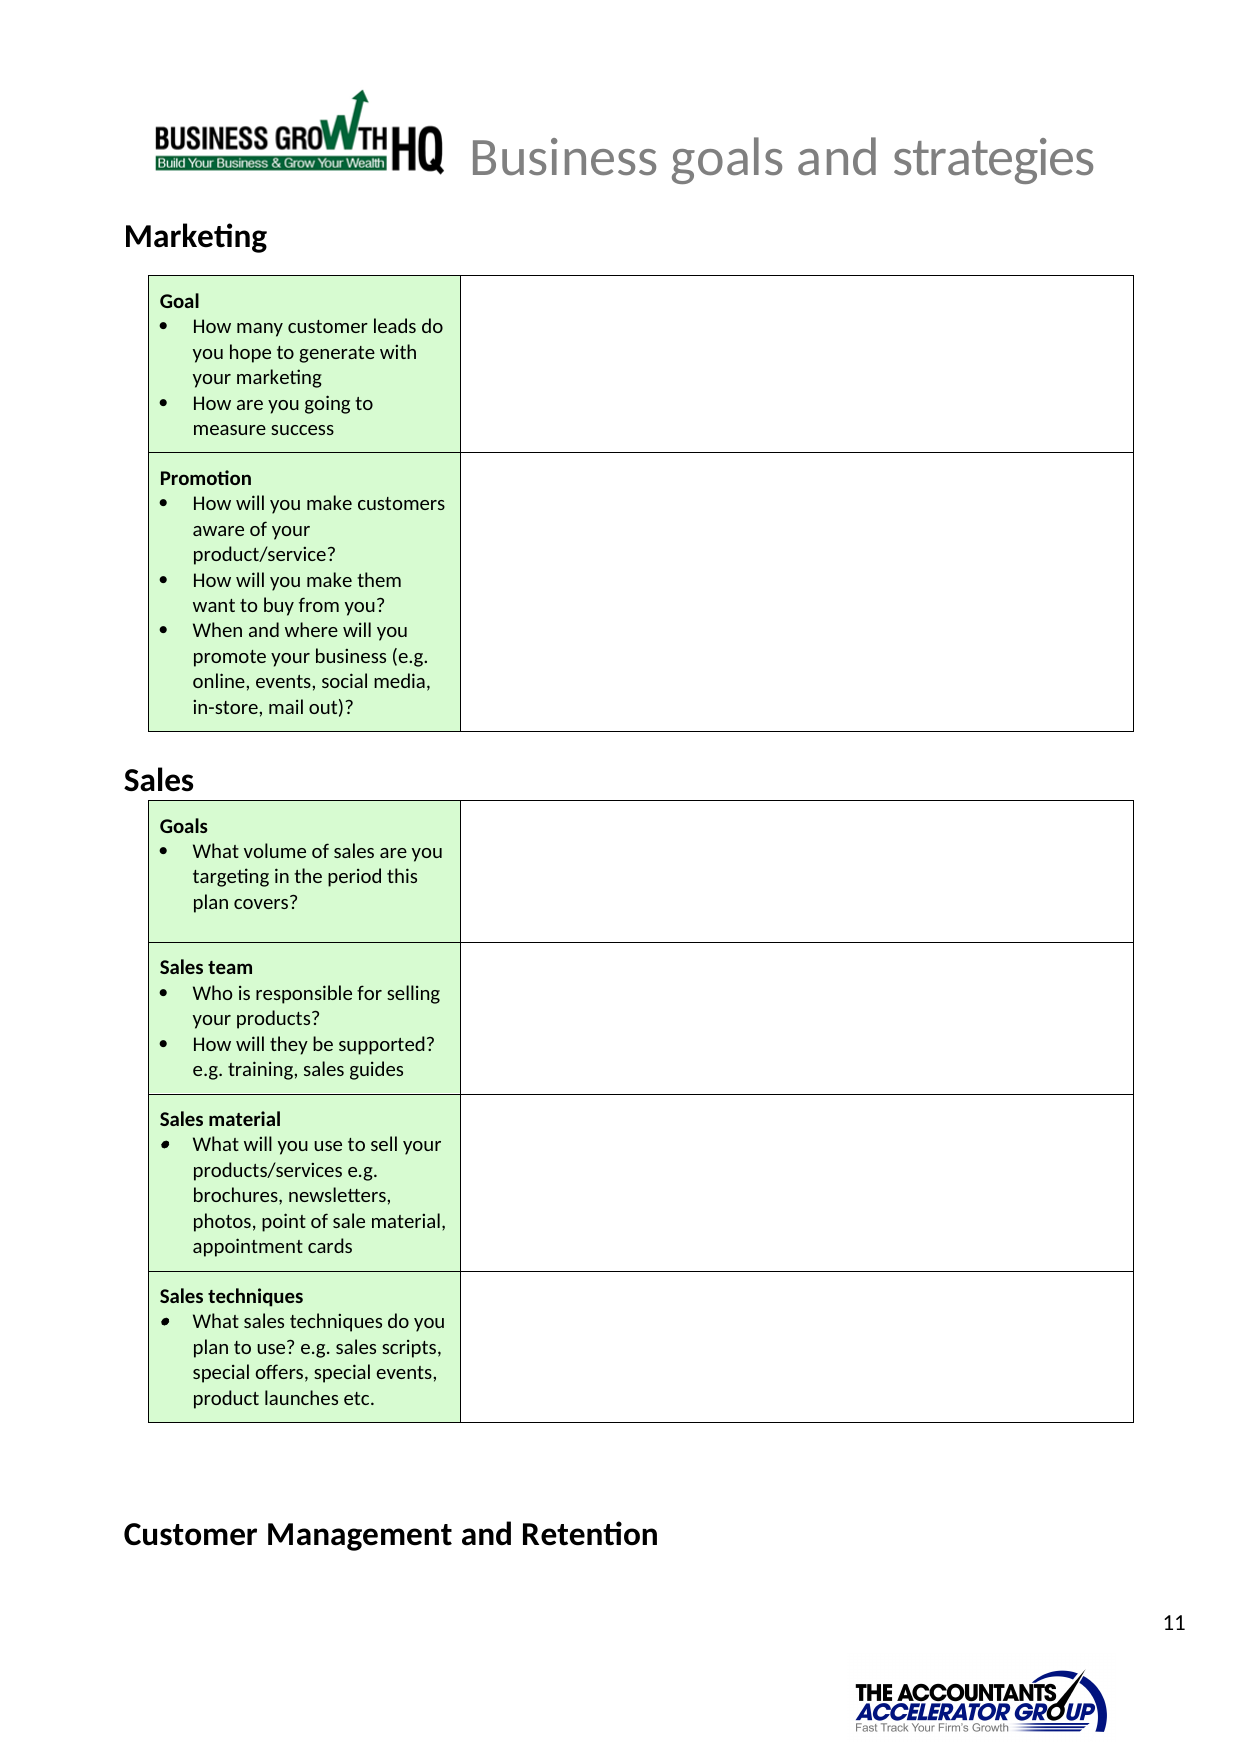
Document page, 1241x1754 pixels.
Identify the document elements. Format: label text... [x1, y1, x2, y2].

table_cell Promotion How will you make customers aware of your product/service? How will you make them want to buy from you? When and where will you promote your business (e.g. online, events, social media, in-store, mail out)? [149, 453, 460, 731]
table_cell [461, 1095, 1133, 1271]
table_header Goal How many customer leads do you hope to generate with your marketing How are you going to measure success [149, 276, 460, 452]
picture [846, 1653, 1116, 1742]
subtitle Sales [124, 759, 1240, 800]
table_cell [461, 453, 1133, 731]
table_cell Sales material What will you use to sell your products/services e.g. brochures, newsletters, photos, point of sale material, appointment cards [149, 1095, 460, 1271]
subtitle Customer Management and Retention [124, 1513, 1240, 1554]
table_header [461, 276, 1133, 452]
subtitle Marketing [124, 215, 1240, 255]
table_header [461, 801, 1133, 942]
picture [142, 84, 461, 191]
table_cell [461, 1272, 1133, 1422]
table_cell Sales team Who is responsible for selling your products? How will they be supported? e.g. training, sales guides [149, 943, 460, 1093]
table_header Goals What volume of sales are you targeting in the period this plan covers? [149, 801, 460, 942]
table_cell Sales techniques What sales techniques do you plan to use? e.g. sales scripts, special offers, special events, product launches etc. [149, 1272, 460, 1422]
table_cell [461, 943, 1133, 1093]
